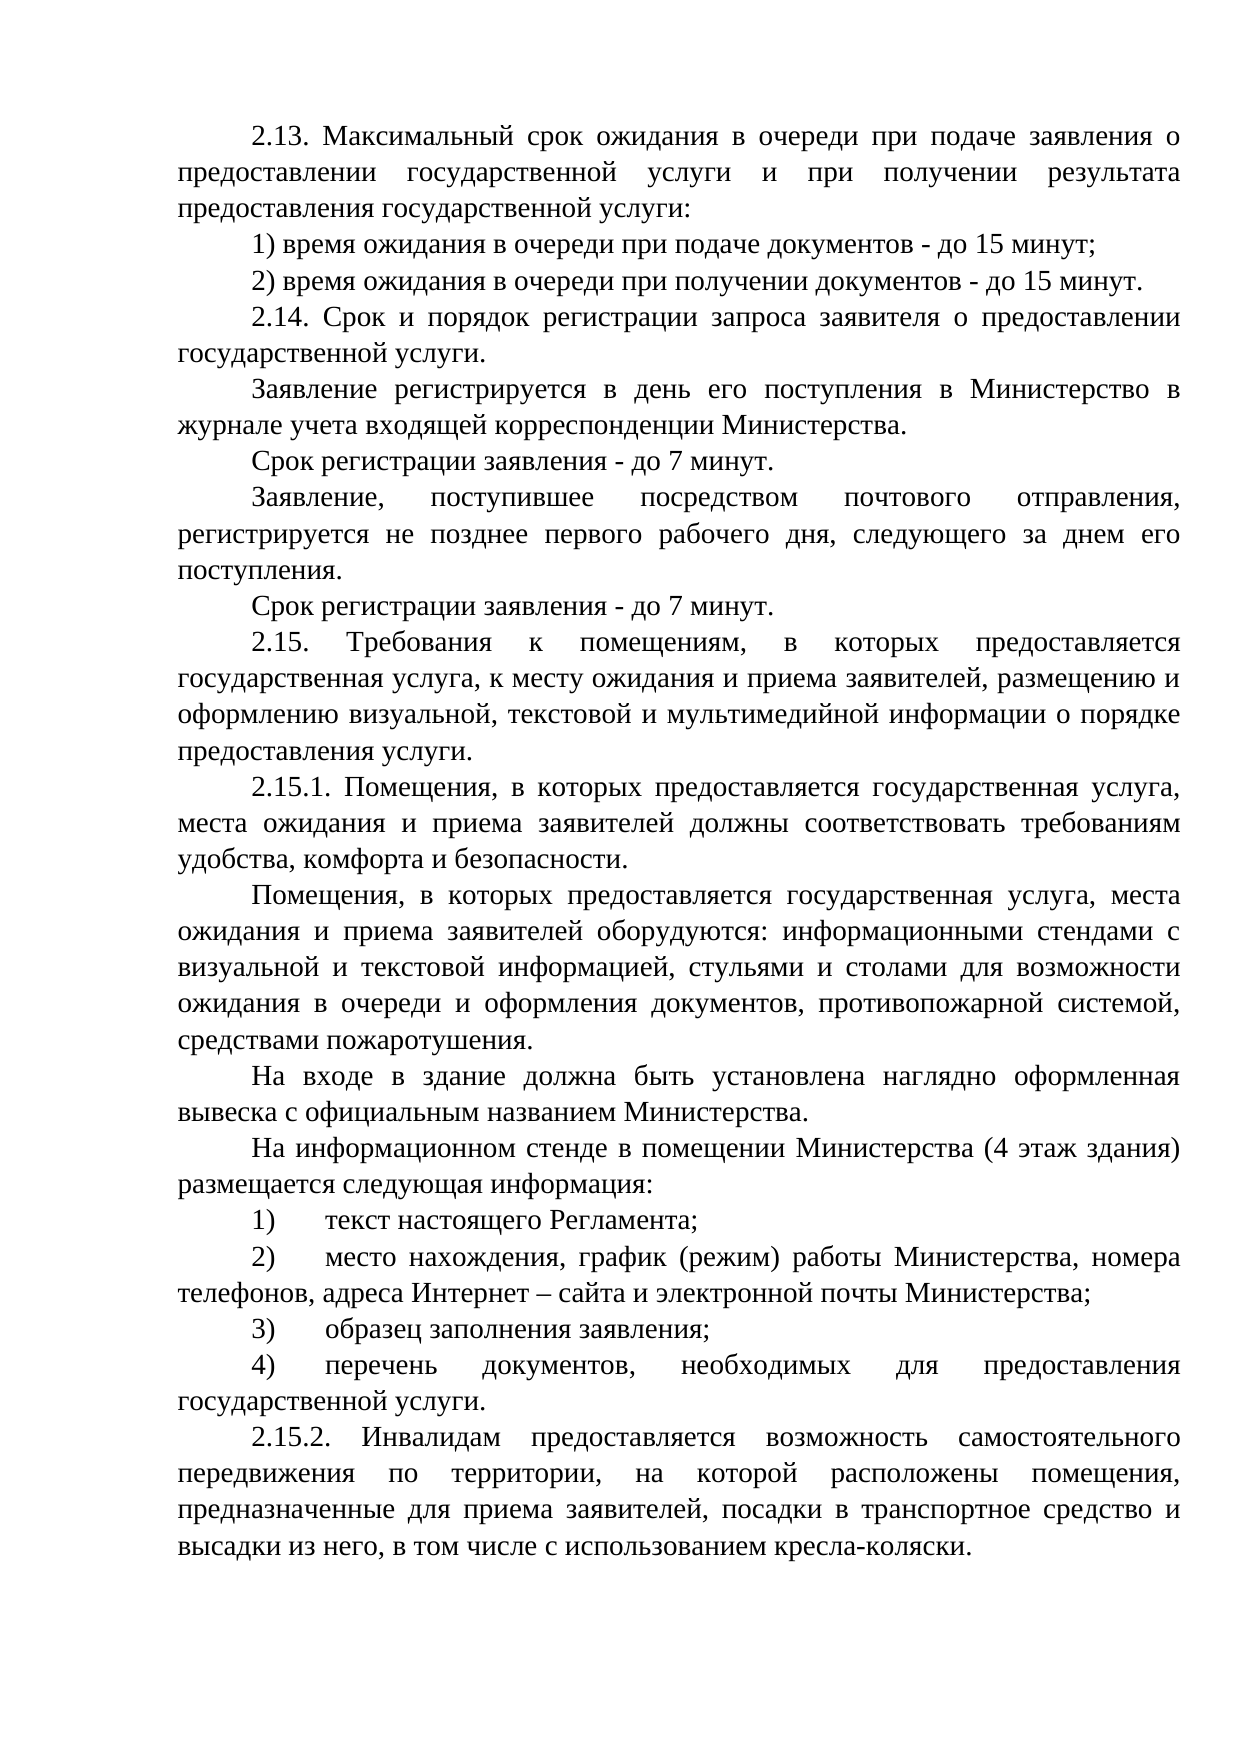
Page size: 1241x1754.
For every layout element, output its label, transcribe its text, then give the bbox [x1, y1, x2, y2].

text Заявление, поступившее посредством почтового отправления, регистрируется не позднее первого рабочего дня, следующего за днем его поступления. [177, 479, 1181, 585]
text Срок регистрации заявления - до 7 минут. [177, 443, 1181, 477]
text 1) текст настоящего Регламента; [177, 1202, 1181, 1236]
text 2) место нахождения, график (режим) работы Министерства, номера телефонов, адреса Интернет – сайта и электронной почты Министерства; [177, 1239, 1181, 1308]
text Заявление регистрируется в день его поступления в Министерство в журнале учета входящей корреспонденции Министерства. [177, 371, 1181, 441]
text 4) перечень документов, необходимых для предоставления государственной услуги. [177, 1347, 1181, 1417]
text 2.15. Требования к помещениям, в которых предоставляется государственная услуга, к месту ожидания и приема заявителей, размещению и оформлению визуальной, текстовой и мультимедийной информации о порядке предоставления услуги. [177, 624, 1181, 766]
text 2.13. Максимальный срок ожидания в очереди при подаче заявления о предоставлении государственной услуги и при получении результата предоставления государственной услуги: [177, 118, 1181, 224]
text 2) время ожидания в очереди при получении документов - до 15 минут. [177, 263, 1181, 296]
text 3) образец заполнения заявления; [177, 1311, 1181, 1344]
text 2.15.1. Помещения, в которых предоставляется государственная услуга, места ожидания и приема заявителей должны соответствовать требованиям удобства, комфорта и безопасности. [177, 769, 1181, 874]
text 2.14. Срок и порядок регистрации запроса заявителя о предоставлении государственной услуги. [177, 299, 1181, 368]
text На информационном стенде в помещении Министерства (4 этаж здания) размещается следующая информация: [177, 1130, 1181, 1200]
text 2.15.2. Инвалидам предоставляется возможность самостоятельного передвижения по территории, на которой расположены помещения, предназначенные для приема заявителей, посадки в транспортное средство и высадки из него, в том числе с использованием кресла-коляски. [177, 1419, 1181, 1561]
text На входе в здание должна быть установлена наглядно оформленная вывеска с официальным названием Министерства. [177, 1058, 1181, 1128]
text Помещения, в которых предоставляется государственная услуга, места ожидания и приема заявителей оборудуются: информационными стендами с визуальной и текстовой информацией, стульями и столами для возможности ожидания в очереди и оформления документов, противопожарной системой, средствами пожаротушения. [177, 877, 1181, 1055]
text 1) время ожидания в очереди при подаче документов - до 15 минут; [177, 227, 1181, 260]
text Срок регистрации заявления - до 7 минут. [177, 588, 1181, 622]
